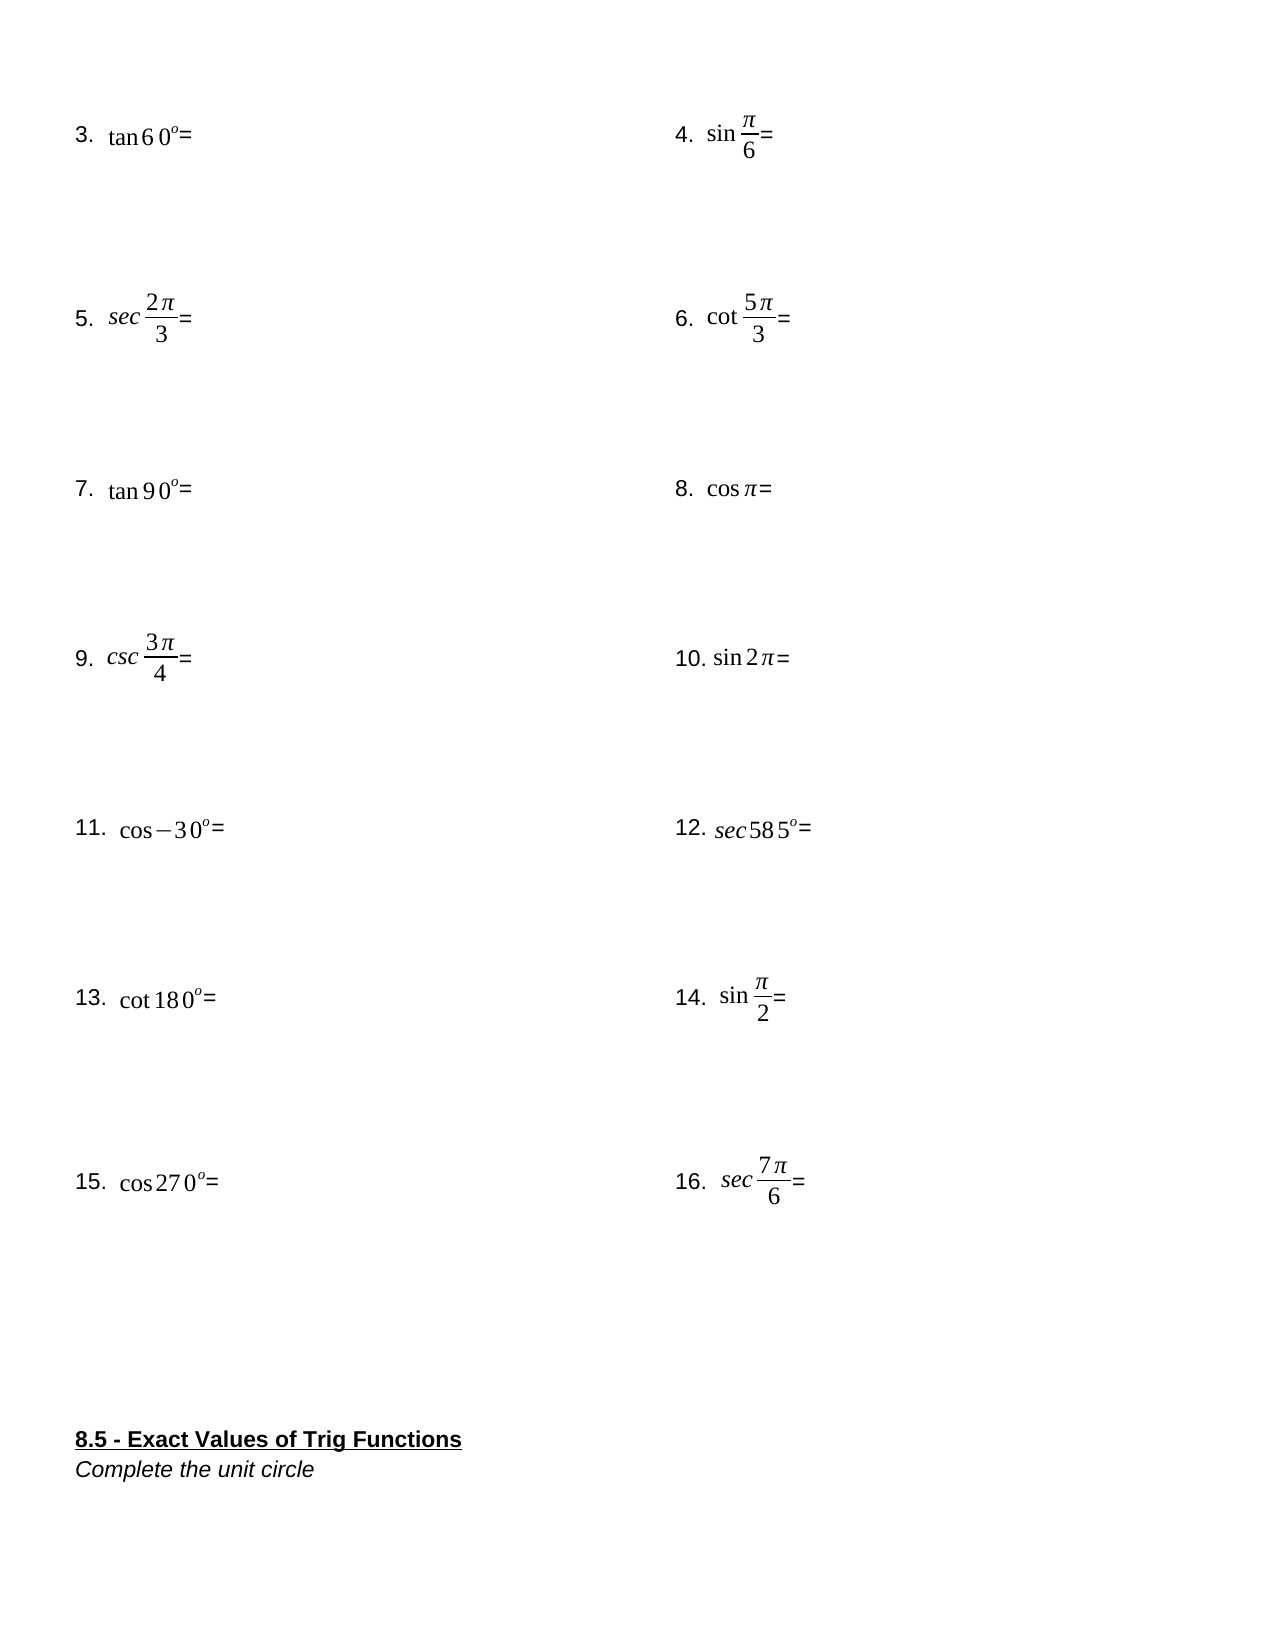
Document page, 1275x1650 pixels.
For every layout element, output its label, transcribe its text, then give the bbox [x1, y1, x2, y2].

text 7. = 8. = [75, 472, 1200, 504]
text 9. = 10. = [75, 628, 1200, 687]
text 8.5 - Exact Values of Trig Functions [75, 1426, 1200, 1452]
text 3. = 4. = [75, 105, 1200, 164]
text 13. = 14. = [75, 968, 1200, 1027]
text 5. = 6. = [75, 289, 1200, 348]
text 11. = 12. = [75, 812, 1200, 843]
text 15. = 16. = [75, 1151, 1200, 1210]
text Complete the unit circle [75, 1456, 1200, 1482]
